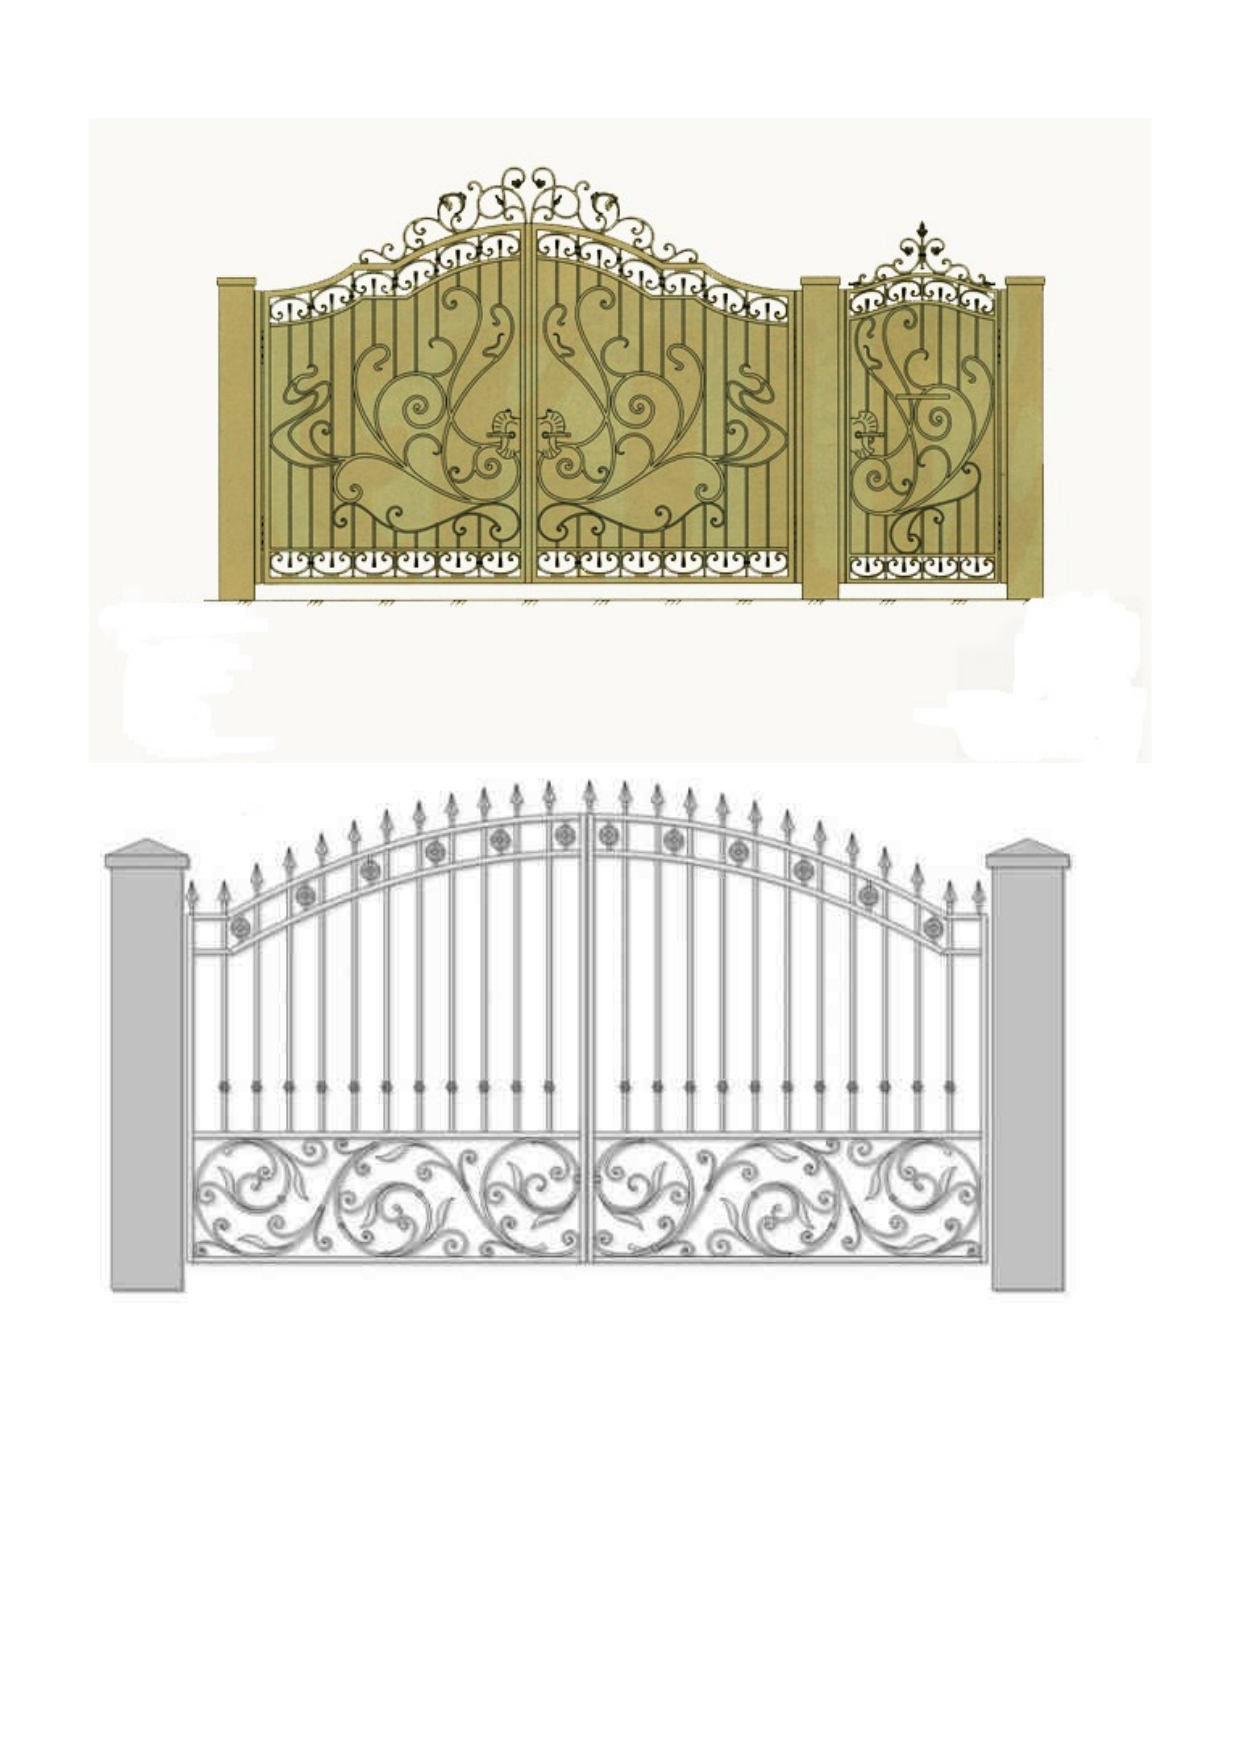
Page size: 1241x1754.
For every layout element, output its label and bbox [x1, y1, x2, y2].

picture [88, 118, 1152, 763]
picture [88, 766, 1089, 1314]
